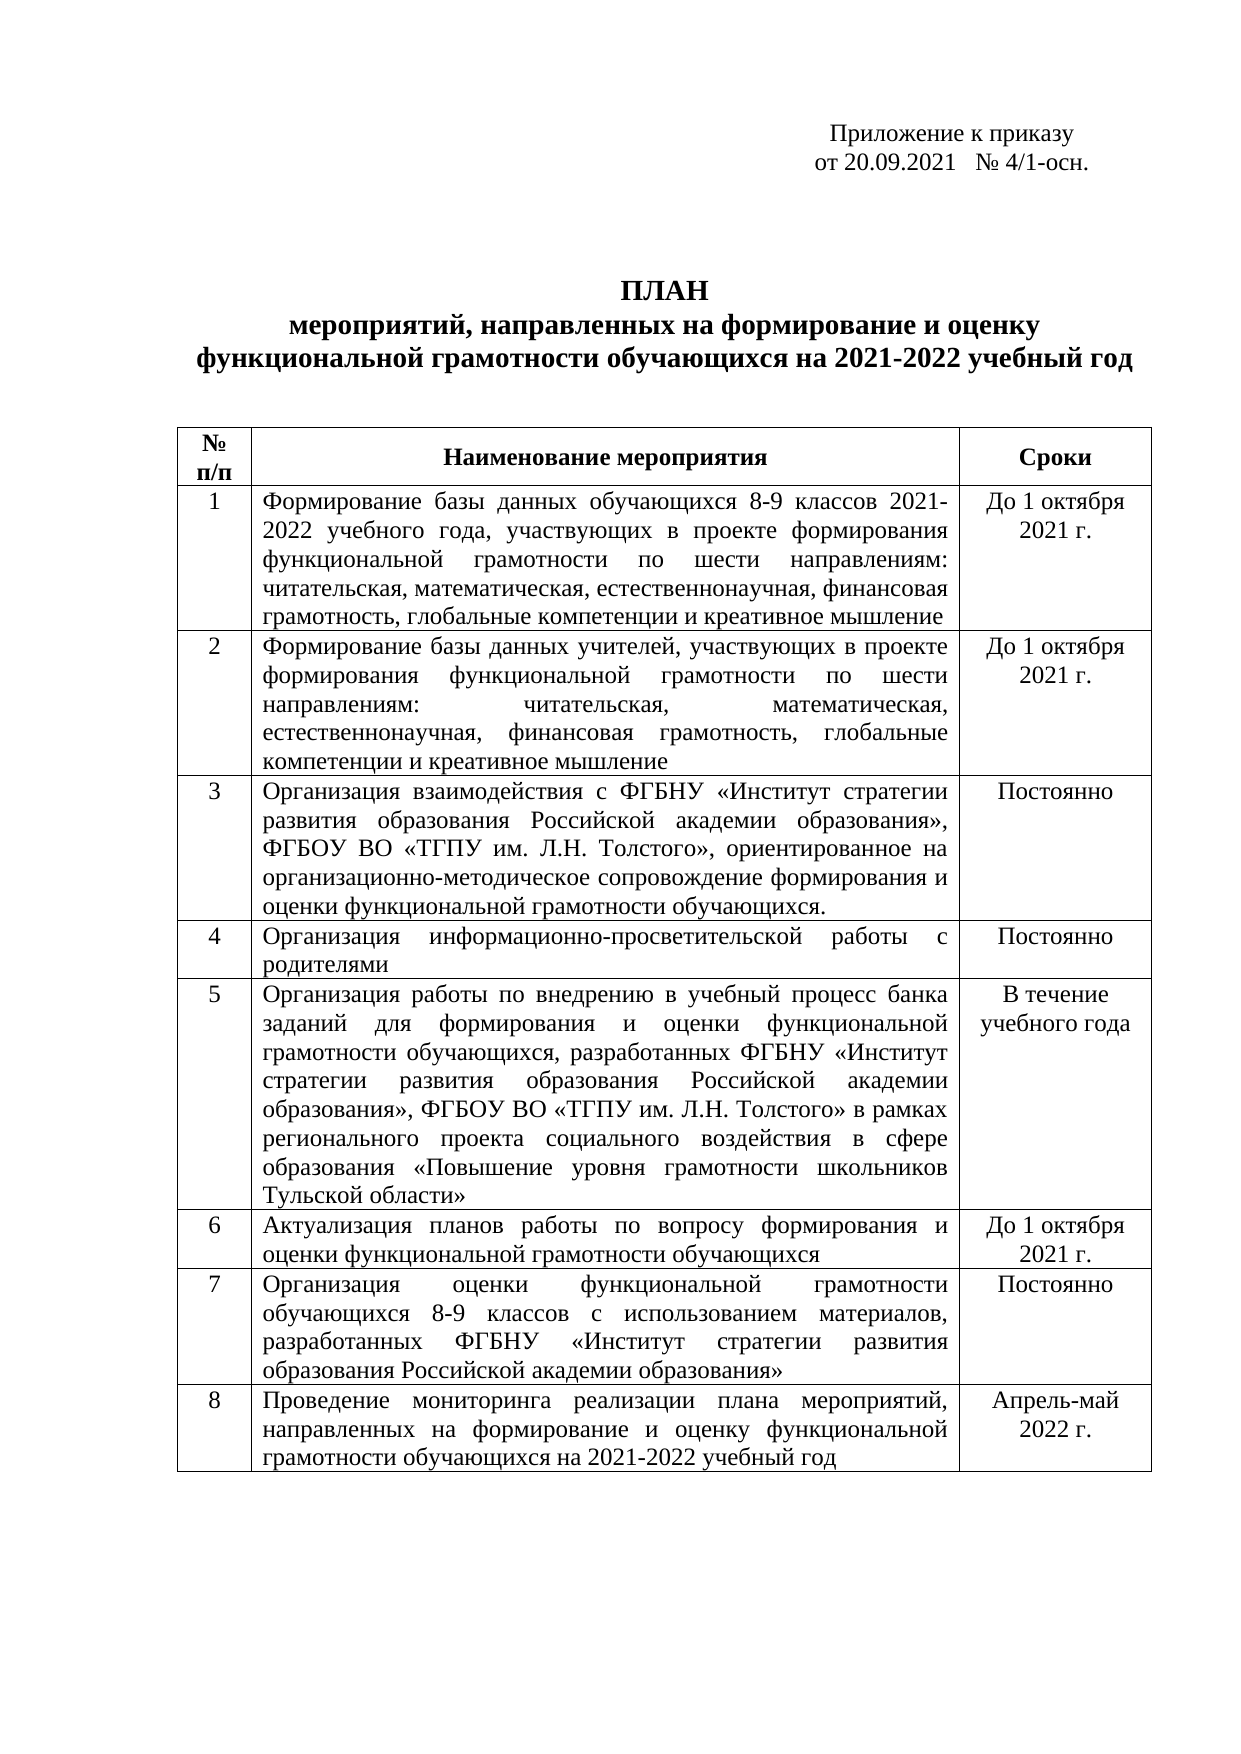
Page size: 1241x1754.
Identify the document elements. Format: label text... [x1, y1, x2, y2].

table_cell Организация взаимодействия с ФГБНУ «Институт стратегии развития образования Российской академии образования», ФГБОУ ВО «ТГПУ им. Л.Н. Толстого», ориентированное на организационно-методическое сопровождение формирования и оценки функциональной грамотности обучающихся. [252, 776, 959, 920]
table_cell 2 [178, 631, 251, 775]
table_cell Постоянно [960, 776, 1151, 920]
table_cell До 1 октября 2021 г. [960, 486, 1151, 630]
table_cell 6 [178, 1210, 251, 1268]
table_cell 1 [178, 486, 251, 630]
table_cell Формирование базы данных обучающихся 8-9 классов 2021-2022 учебного года, участвующих в проекте формирования функциональной грамотности по шести направлениям: читательская, математическая, естественнонаучная, финансовая грамотность, глобальные компетенции и креативное мышление [252, 486, 959, 630]
table_cell 4 [178, 921, 251, 978]
table_header Приложение к приказу от 20.09.2021 № 4/1-осн. [753, 118, 1151, 221]
table_cell 5 [178, 979, 251, 1209]
table_cell 7 [178, 1269, 251, 1384]
table_cell До 1 октября 2021 г. [960, 1210, 1151, 1268]
table_cell Проведение мониторинга реализации плана мероприятий, направленных на формирование и оценку функциональной грамотности обучающихся на 2021-2022 учебный год [252, 1385, 959, 1471]
table_cell Организация информационно-просветительской работы с родителями [252, 921, 959, 978]
table_cell Организация работы по внедрению в учебный процесс банка заданий для формирования и оценки функциональной грамотности обучающихся, разработанных ФГБНУ «Институт стратегии развития образования Российской академии образования», ФГБОУ ВО «ТГПУ им. Л.Н. Толстого» в рамках регионального проекта социального воздействия в сфере образования «Повышение уровня грамотности школьников Тульской области» [252, 979, 959, 1209]
table_header № п/п [178, 428, 251, 485]
table_cell В течение учебного года [960, 979, 1151, 1209]
table_cell Постоянно [960, 921, 1151, 978]
table_cell Апрель-май 2022 г. [960, 1385, 1151, 1471]
table_header Сроки [960, 428, 1151, 485]
table_cell Актуализация планов работы по вопросу формирования и оценки функциональной грамотности обучающихся [252, 1210, 959, 1268]
text ПЛАН [177, 273, 1152, 307]
table_cell До 1 октября 2021 г. [960, 631, 1151, 775]
table_cell 3 [178, 776, 251, 920]
table_cell Формирование базы данных учителей, участвующих в проекте формирования функциональной грамотности по шести направлениям: читательская, математическая, естественнонаучная, финансовая грамотность, глобальные компетенции и креативное мышление [252, 631, 959, 775]
table_header Наименование мероприятия [252, 428, 959, 485]
text мероприятий, направленных на формирование и оценку функциональной грамотности обучающихся на 2021-2022 учебный год [177, 307, 1152, 374]
table_cell 8 [178, 1385, 251, 1471]
table_cell Организация оценки функциональной грамотности обучающихся 8-9 классов с использованием материалов, разработанных ФГБНУ «Институт стратегии развития образования Российской академии образования» [252, 1269, 959, 1384]
table_cell Постоянно [960, 1269, 1151, 1384]
